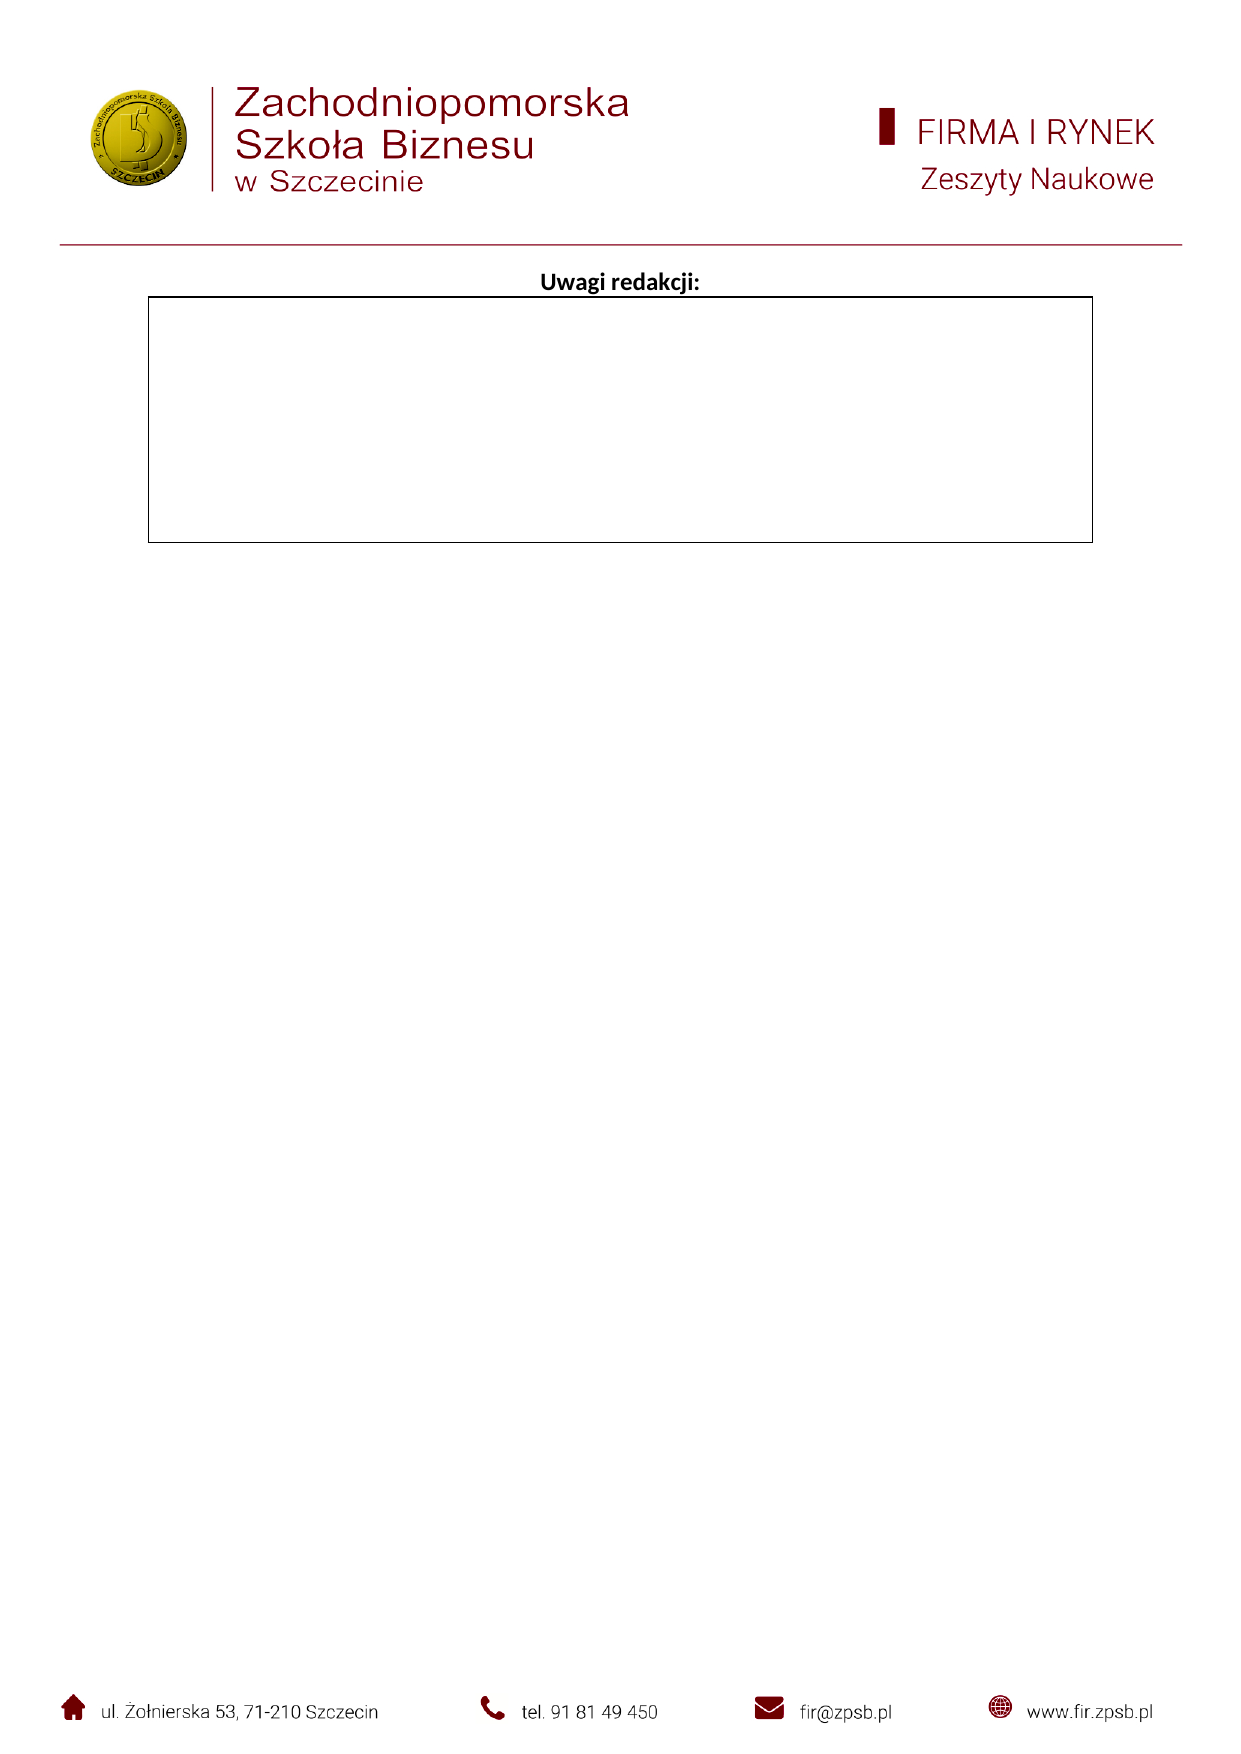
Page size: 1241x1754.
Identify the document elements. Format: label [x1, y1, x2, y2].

text [148, 266, 1093, 296]
table_header [149, 298, 1092, 542]
picture [0, 0, 1241, 1754]
